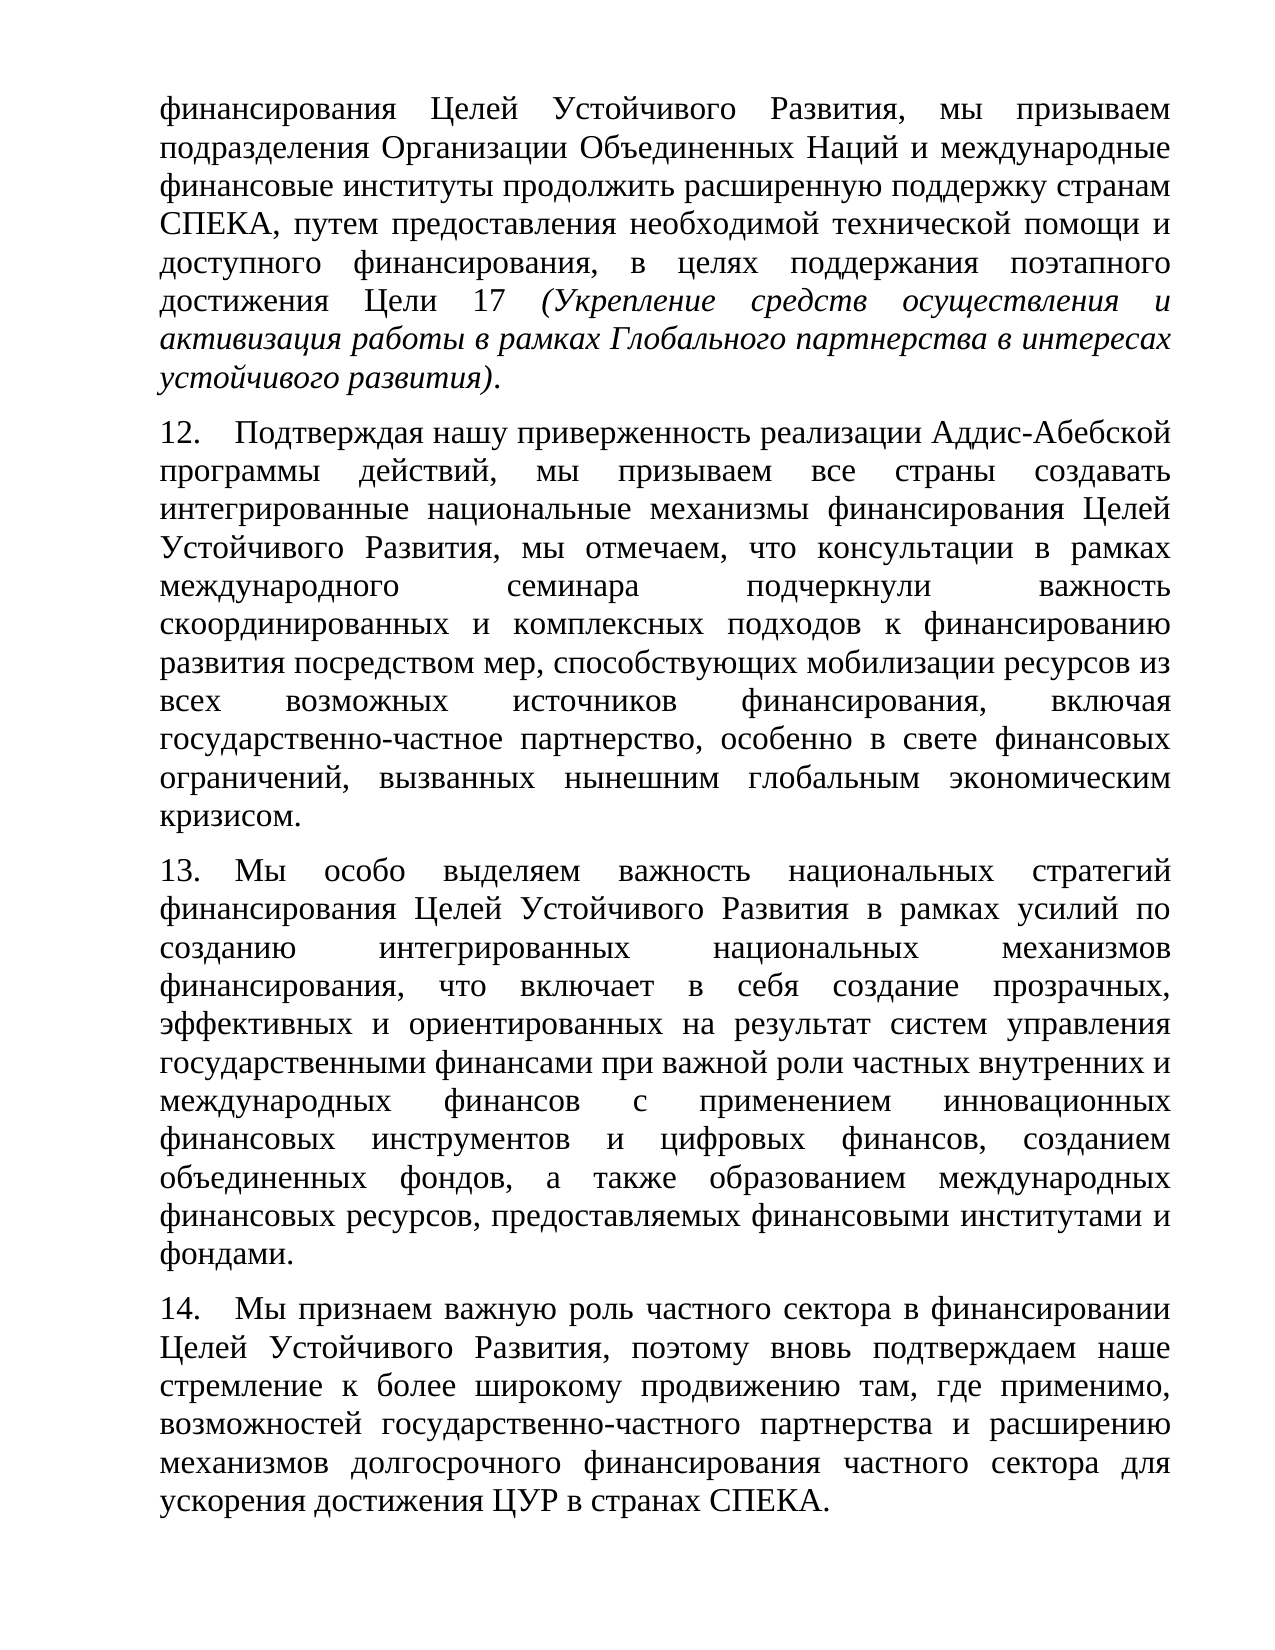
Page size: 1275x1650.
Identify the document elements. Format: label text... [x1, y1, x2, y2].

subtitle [159, 89, 1172, 395]
subtitle Мы особо выделяем важность национальных стратегий финансирования Целей Устойчивого Развития в рамках усилий по созданию интегрированных национальных механизмов финансирования, что включает в себя создание прозрачных, эффективных и ориентированных на результат систем управления государственными финансами при важной роли частных внутренних и международных финансов с применением инновационных финансовых инструментов и цифровых финансов, созданием объединенных фондов, а также образованием международных финансовых ресурсов, предоставляемых финансовыми институтами и фондами. [159, 850, 1172, 1272]
list Мы признаем важную роль частного сектора в финансировании Целей Устойчивого Развития, поэтому вновь подтверждаем наше стремление к более широкому продвижению там, где применимо, возможностей государственно-частного партнерства и расширению механизмов долгосрочного финансирования частного сектора для ускорения достижения ЦУР в странах СПЕКА. [159, 1289, 1172, 1519]
list Подтверждая нашу приверженность реализации Аддис-Абебской программы действий, мы призываем все страны создавать интегрированные национальные механизмы финансирования Целей Устойчивого Развития, мы отмечаем, что консультации в рамках международного семинара подчеркнули важность скоординированных и комплексных подходов к финансированию развития посредством мер, способствующих мобилизации ресурсов из всех возможных источников финансирования, включая государственно-частное партнерство, особенно в свете финансовых ограничений, вызванных нынешним глобальным экономическим кризисом. [159, 412, 1172, 834]
